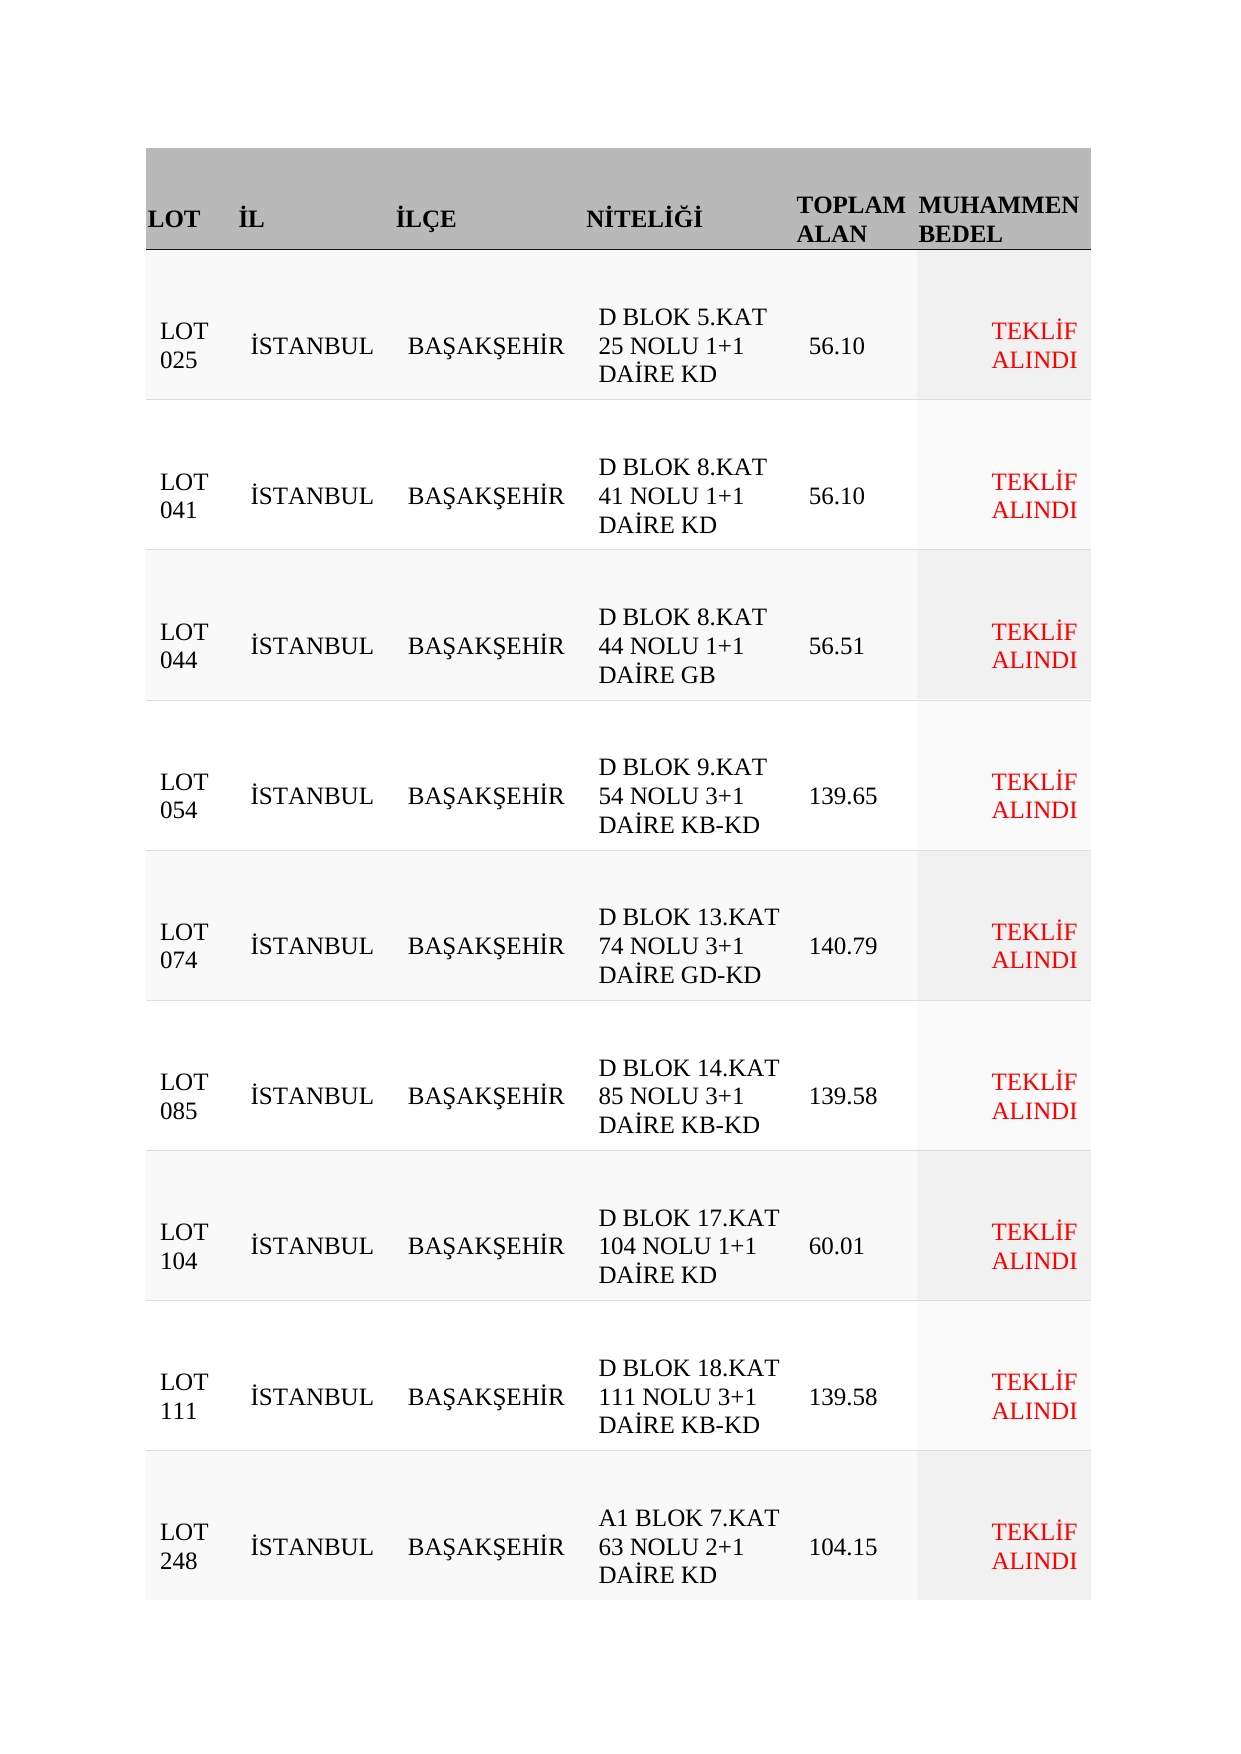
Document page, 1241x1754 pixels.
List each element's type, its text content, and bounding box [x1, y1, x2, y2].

table_cell LOT 044 [146, 550, 237, 699]
table_cell 56.51 [795, 550, 917, 699]
table_cell LOT 041 [146, 400, 237, 549]
table_cell TEKLİF ALINDI [917, 1451, 1091, 1600]
table_cell D BLOK 18.KAT 111 NOLU 3+1 DAİRE KB-KD [585, 1301, 795, 1450]
table_cell İSTANBUL [237, 1001, 394, 1150]
table_cell D BLOK 9.KAT 54 NOLU 3+1 DAİRE KB-KD [585, 701, 795, 849]
table_cell TEKLİF ALINDI [917, 1151, 1091, 1300]
table_cell 139.58 [795, 1301, 917, 1450]
table_cell D BLOK 17.KAT 104 NOLU 1+1 DAİRE KD [585, 1151, 795, 1300]
table_cell LOT 111 [146, 1301, 237, 1450]
table_header TOPLAM ALAN [795, 148, 917, 249]
table_cell TEKLİF ALINDI [917, 1301, 1091, 1450]
table_cell LOT 025 [146, 250, 237, 399]
table_cell 104.15 [795, 1451, 917, 1600]
table_cell BAŞAKŞEHİR [394, 1151, 585, 1300]
table_cell BAŞAKŞEHİR [394, 400, 585, 549]
table_cell İSTANBUL [237, 701, 394, 849]
table_cell BAŞAKŞEHİR [394, 250, 585, 399]
table_header İLÇE [394, 148, 585, 249]
table_cell D BLOK 14.KAT 85 NOLU 3+1 DAİRE KB-KD [585, 1001, 795, 1150]
table_header MUHAMMEN BEDEL [917, 148, 1091, 249]
table_cell LOT 248 [146, 1451, 237, 1600]
table_cell İSTANBUL [237, 851, 394, 1000]
table_cell İSTANBUL [237, 1151, 394, 1300]
table_cell TEKLİF ALINDI [917, 701, 1091, 849]
table_cell 139.58 [795, 1001, 917, 1150]
table_cell D BLOK 13.KAT 74 NOLU 3+1 DAİRE GD-KD [585, 851, 795, 1000]
table_cell LOT 074 [146, 851, 237, 1000]
table_cell 56.10 [795, 400, 917, 549]
table_cell BAŞAKŞEHİR [394, 851, 585, 1000]
table_header NİTELİĞİ [585, 148, 795, 249]
table_cell BAŞAKŞEHİR [394, 701, 585, 849]
table_cell A1 BLOK 7.KAT 63 NOLU 2+1 DAİRE KD [585, 1451, 795, 1600]
table_cell 60.01 [795, 1151, 917, 1300]
table_cell TEKLİF ALINDI [917, 400, 1091, 549]
table_cell İSTANBUL [237, 400, 394, 549]
table_cell 56.10 [795, 250, 917, 399]
table_cell 140.79 [795, 851, 917, 1000]
table_cell BAŞAKŞEHİR [394, 1301, 585, 1450]
table_header LOT [146, 148, 237, 249]
table_cell 139.65 [795, 701, 917, 849]
table_cell İSTANBUL [237, 250, 394, 399]
table_cell TEKLİF ALINDI [917, 1001, 1091, 1150]
table_cell İSTANBUL [237, 550, 394, 699]
table_cell TEKLİF ALINDI [917, 250, 1091, 399]
table_cell İSTANBUL [237, 1451, 394, 1600]
table_cell BAŞAKŞEHİR [394, 550, 585, 699]
table_cell TEKLİF ALINDI [917, 851, 1091, 1000]
table_cell D BLOK 8.KAT 44 NOLU 1+1 DAİRE GB [585, 550, 795, 699]
table_header İL [237, 148, 394, 249]
table_cell İSTANBUL [237, 1301, 394, 1450]
table_cell LOT 085 [146, 1001, 237, 1150]
table_cell LOT 104 [146, 1151, 237, 1300]
table_cell BAŞAKŞEHİR [394, 1451, 585, 1600]
table_cell D BLOK 8.KAT 41 NOLU 1+1 DAİRE KD [585, 400, 795, 549]
table_cell BAŞAKŞEHİR [394, 1001, 585, 1150]
table_cell TEKLİF ALINDI [917, 550, 1091, 699]
table_cell LOT 054 [146, 701, 237, 849]
table_cell D BLOK 5.KAT 25 NOLU 1+1 DAİRE KD [585, 250, 795, 399]
